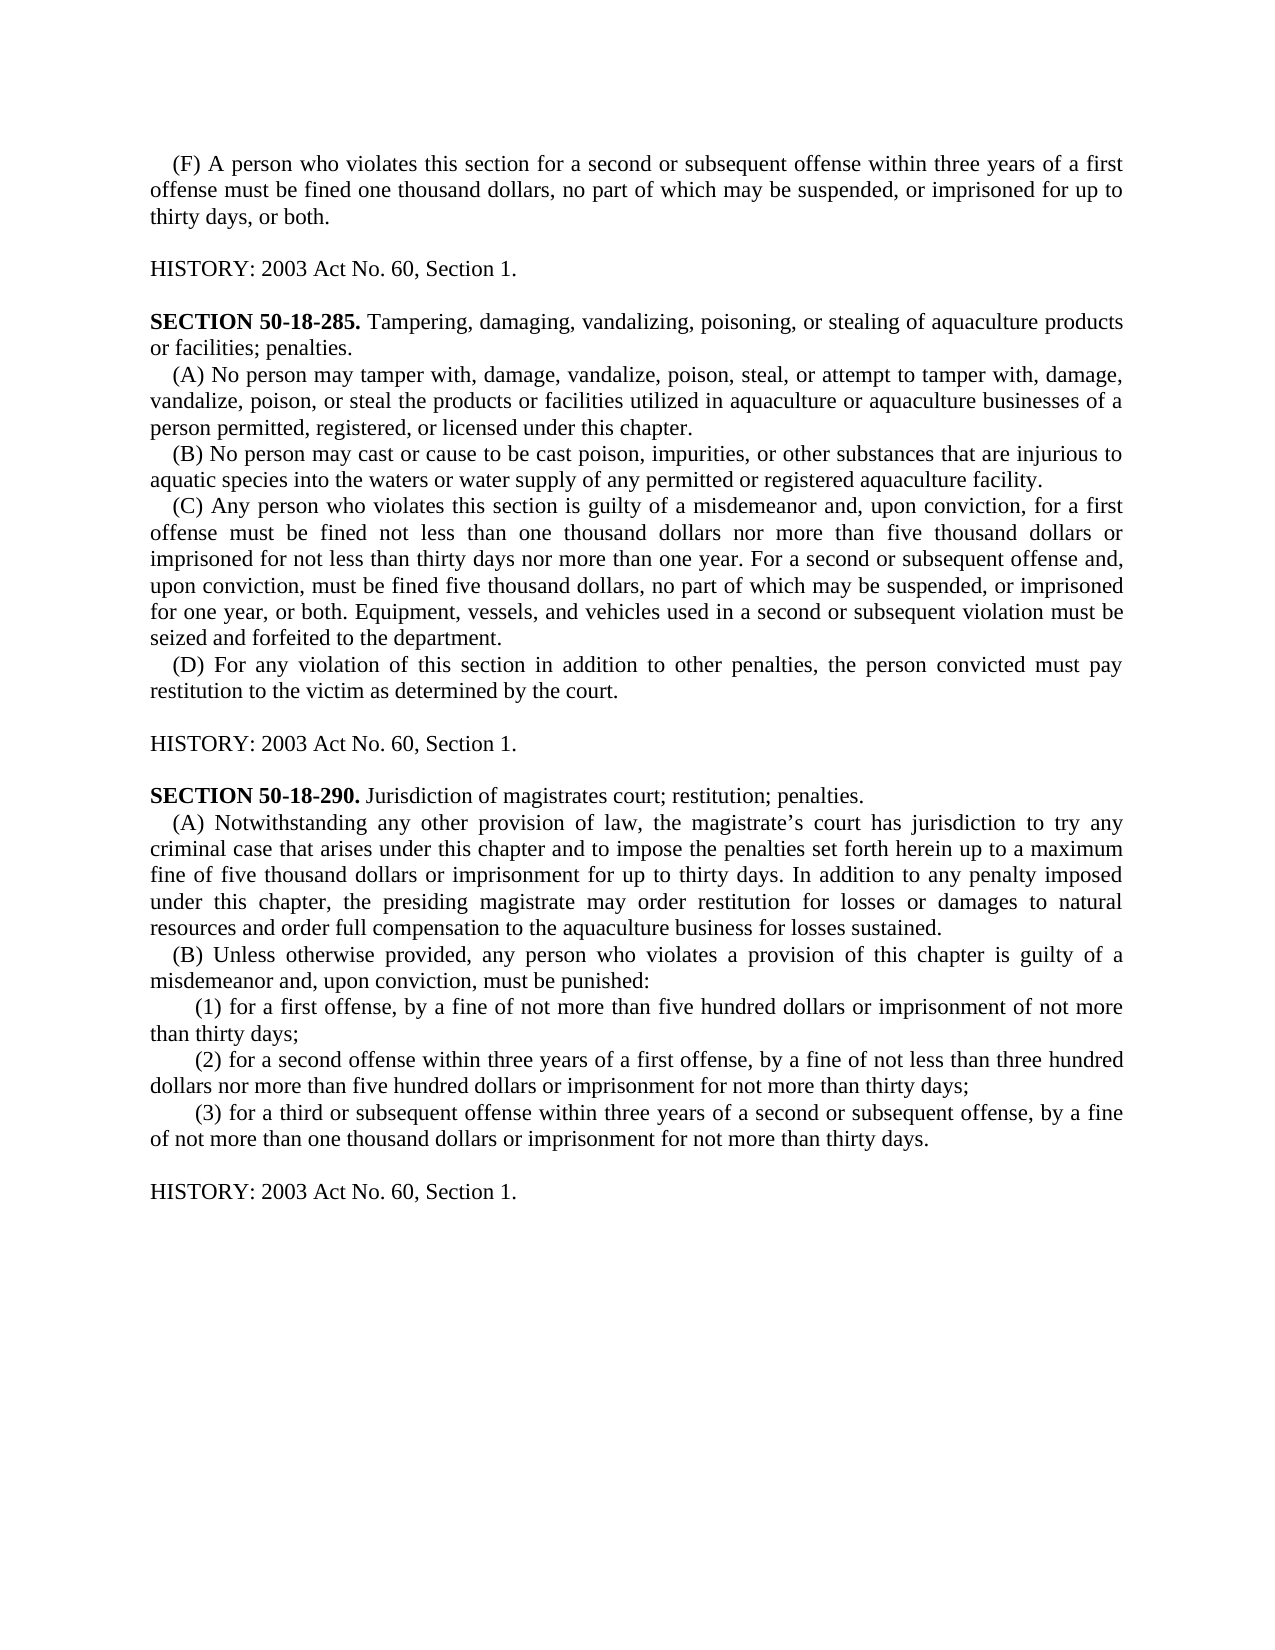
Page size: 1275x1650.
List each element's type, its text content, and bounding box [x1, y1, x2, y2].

text SECTION 50-18-290. Jurisdiction of magistrates court; restitution; penalties. [150, 782, 1125, 809]
text HISTORY: 2003 Act No. 60, Section 1. [150, 1178, 1125, 1204]
text (D) For any violation of this section in addition to other penalties, the person convicted must pay restitution to the victim as determined by the court. [150, 651, 1125, 703]
text (B) Unless otherwise provided, any person who violates a provision of this chapter is guilty of a misdemeanor and, upon conviction, must be punished: [150, 941, 1125, 993]
text SECTION 50-18-285. Tampering, damaging, vandalizing, poisoning, or stealing of aquaculture products or facilities; penalties. [150, 308, 1125, 361]
text (1) for a first offense, by a fine of not more than five hundred dollars or imprisonment of not more than thirty days; [150, 993, 1125, 1046]
text (B) No person may cast or cause to be cast poison, impurities, or other substances that are injurious to aquatic species into the waters or water supply of any permitted or registered aquaculture facility. [150, 440, 1125, 493]
text (A) No person may tamper with, damage, vandalize, poison, steal, or attempt to tamper with, damage, vandalize, poison, or steal the products or facilities utilized in aquaculture or aquaculture businesses of a person permitted, registered, or licensed under this chapter. [150, 361, 1125, 440]
text (F) A person who violates this section for a second or subsequent offense within three years of a first offense must be fined one thousand dollars, no part of which may be suspended, or imprisoned for up to thirty days, or both. [150, 150, 1125, 229]
text (C) Any person who violates this section is guilty of a misdemeanor and, upon conviction, for a first offense must be fined not less than one thousand dollars nor more than five thousand dollars or imprisoned for not less than thirty days nor more than one year. For a second or subsequent offense and, upon conviction, must be fined five thousand dollars, no part of which may be suspended, or imprisoned for one year, or both. Equipment, vessels, and vehicles used in a second or subsequent violation must be seized and forfeited to the department. [150, 493, 1125, 651]
text (A) Notwithstanding any other provision of law, the magistrate’s court has jurisdiction to try any criminal case that arises under this chapter and to impose the penalties set forth herein up to a maximum fine of five thousand dollars or imprisonment for up to thirty days. In addition to any penalty imposed under this chapter, the presiding magistrate may order restitution for losses or damages to natural resources and order full compensation to the aquaculture business for losses sustained. [150, 809, 1125, 941]
text (2) for a second offense within three years of a first offense, by a fine of not less than three hundred dollars nor more than five hundred dollars or imprisonment for not more than thirty days; [150, 1046, 1125, 1099]
text HISTORY: 2003 Act No. 60, Section 1. [150, 255, 1125, 282]
text HISTORY: 2003 Act No. 60, Section 1. [150, 730, 1125, 756]
text (3) for a third or subsequent offense within three years of a second or subsequent offense, by a fine of not more than one thousand dollars or imprisonment for not more than thirty days. [150, 1099, 1125, 1151]
